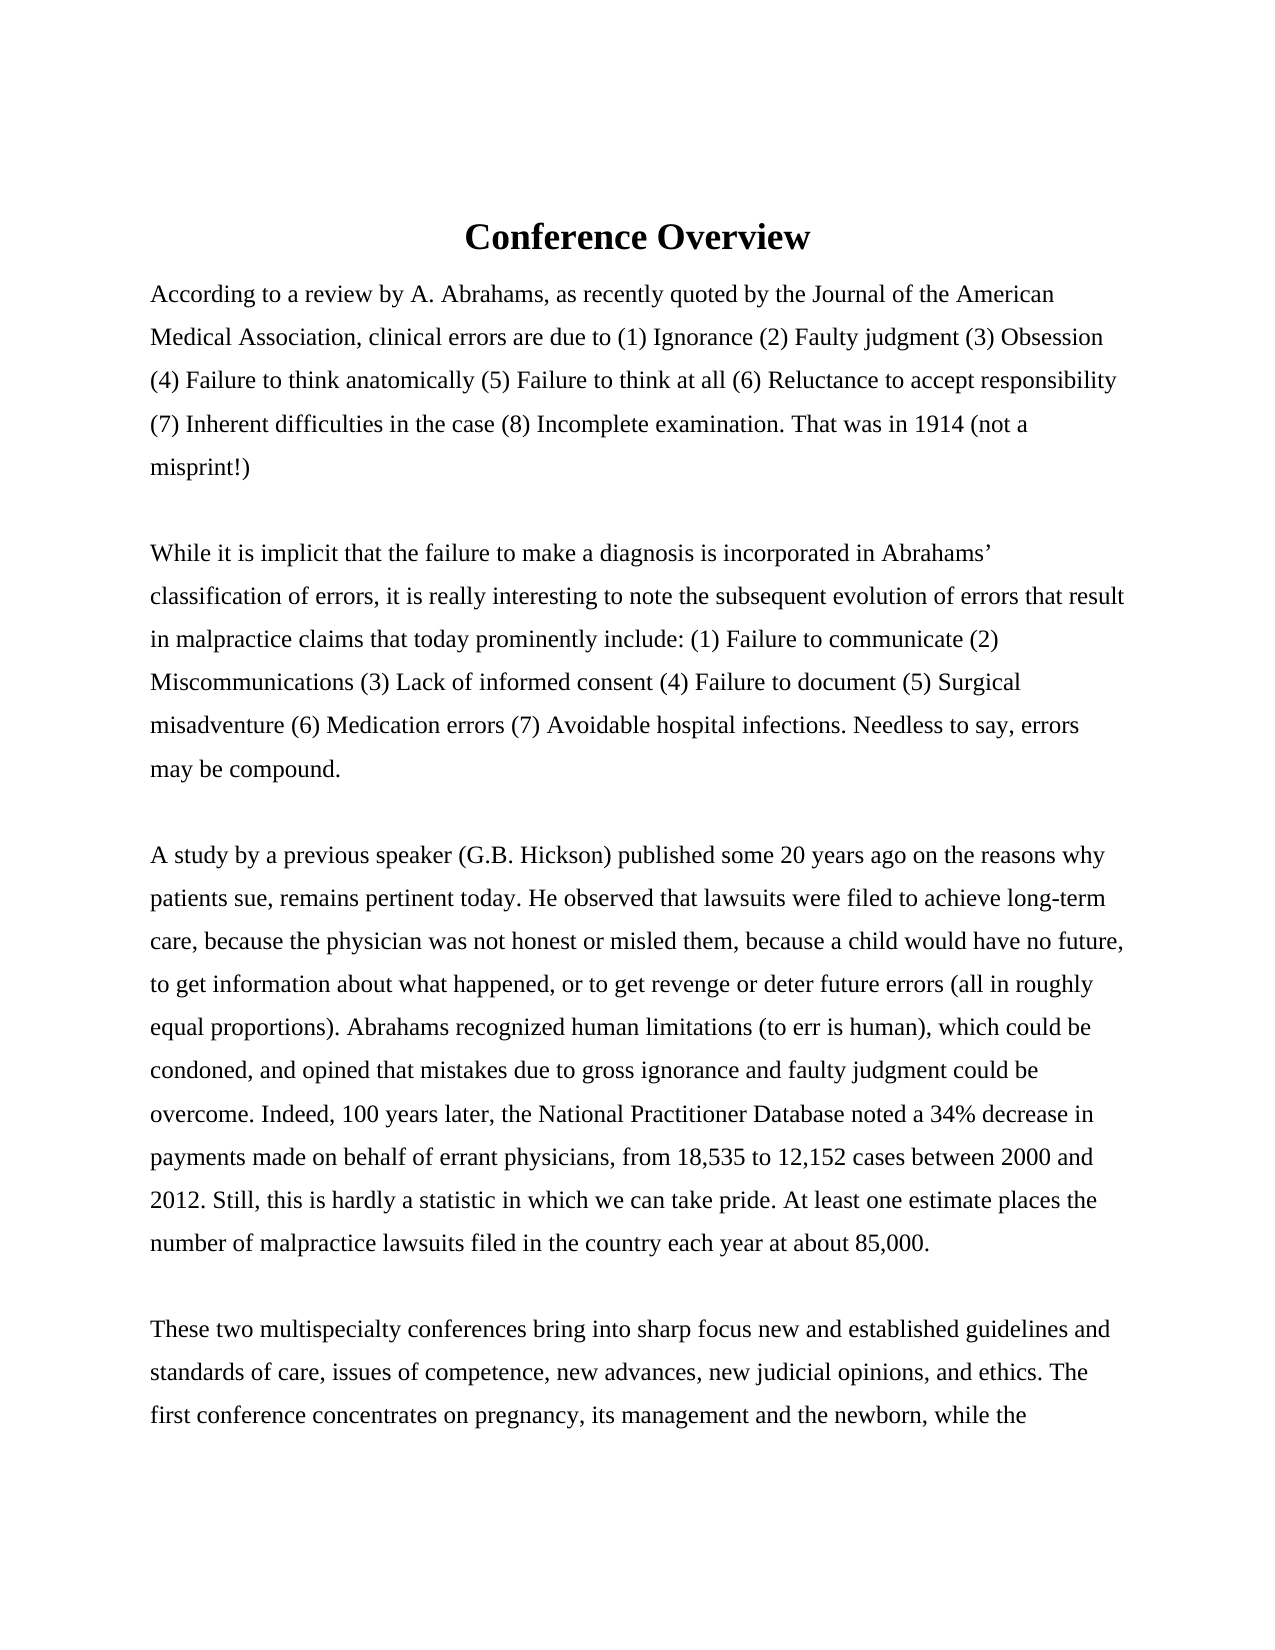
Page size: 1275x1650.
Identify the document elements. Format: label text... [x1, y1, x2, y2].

text According to a review by A. Abrahams, as recently quoted by the Journal of the American Medical Association, clinical errors are due to (1) Ignorance (2) Faulty judgment (3) Obsession (4) Failure to think anatomically (5) Failure to think at all (6) Reluctance to accept responsibility (7) Inherent difficulties in the case (8) Incomplete examination. That was in 1914 (not a misprint!) [150, 279, 1125, 481]
text A study by a previous speaker (G.B. Hickson) published some 20 years ago on the reasons why patients sue, remains pertinent today. He observed that lawsuits were filed to achieve long-term care, because the physician was not honest or misled them, because a child would have no future, to get information about what happened, or to get revenge or deter future errors (all in roughly equal proportions). Abrahams recognized human limitations (to err is human), which could be condoned, and opined that mistakes due to gross ignorance and faulty judgment could be overcome. Indeed, 100 years later, the National Practitioner Database noted a 34% decrease in payments made on behalf of errant physicians, from 18,535 to 12,152 cases between 2000 and 2012. Still, this is hardly a statistic in which we can take pride. At least one estimate places the number of malpractice lawsuits filed in the country each year at about 85,000. [150, 840, 1125, 1257]
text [150, 1314, 1125, 1429]
text While it is implicit that the failure to make a diagnosis is incorporated in Abrahams’ classification of errors, it is really interesting to note the subsequent evolution of errors that result in malpractice claims that today prominently include: (1) Failure to communicate (2) Miscommunications (3) Lack of informed consent (4) Failure to document (5) Surgical misadventure (6) Medication errors (7) Avoidable hospital infections. Needless to say, errors may be compound. [150, 538, 1125, 782]
text Conference Overview [150, 215, 1125, 258]
